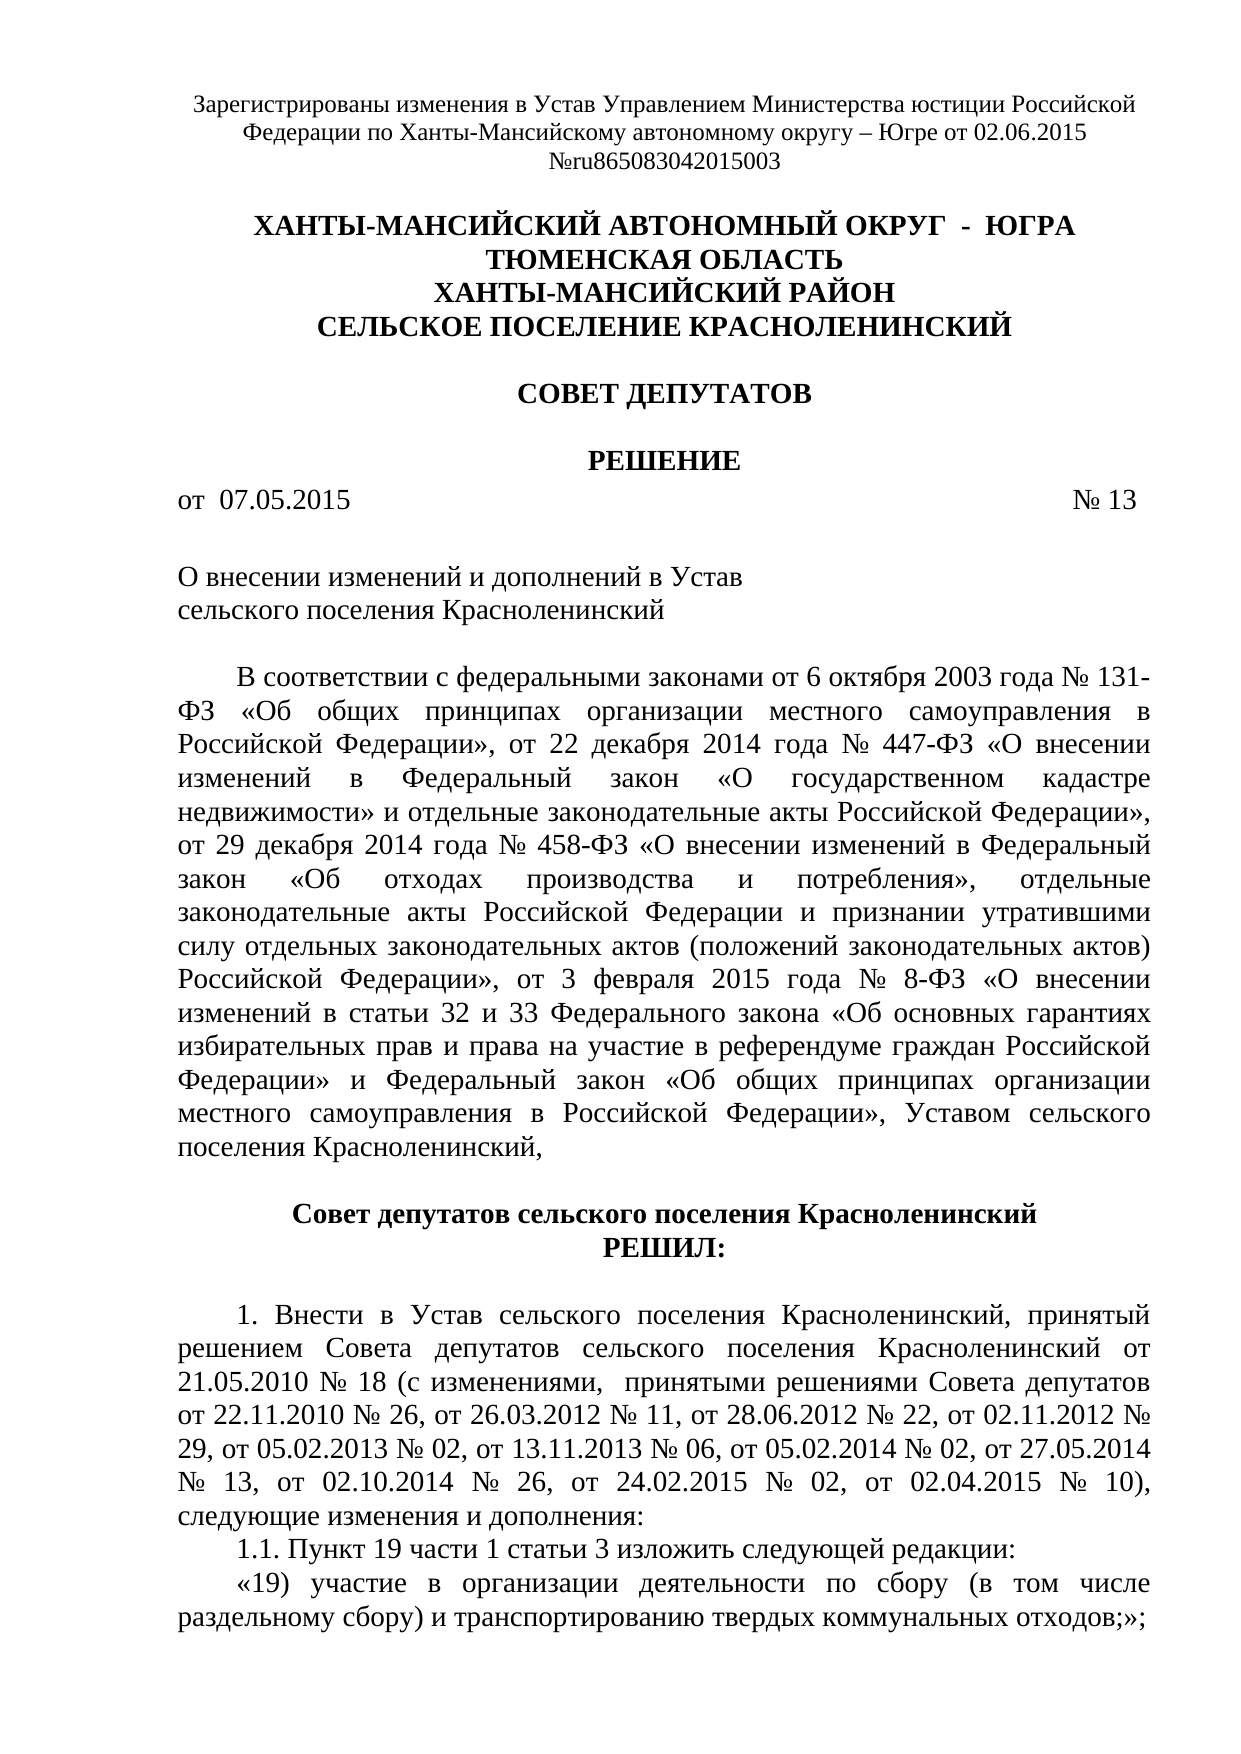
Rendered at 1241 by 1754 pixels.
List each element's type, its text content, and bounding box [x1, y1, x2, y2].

text 1.1. Пункт 19 части 1 статьи 3 изложить следующей редакции: [177, 1532, 1152, 1565]
text «19) участие в организации деятельности по сбору (в том числе раздельному сбору) и транспортированию твердых коммунальных отходов;»; [177, 1565, 1152, 1632]
text Совет депутатов сельского поселения Красноленинский [177, 1196, 1152, 1230]
text ХАНТЫ-МАНСИЙСКИЙ РАЙОН [177, 276, 1152, 309]
text от 07.05.2015 № 13 [177, 482, 1152, 515]
text СОВЕТ ДЕПУТАТОВ [177, 376, 1152, 410]
text О внесении изменений и дополнений в Устав [177, 559, 1152, 592]
text РЕШИЛ: [177, 1230, 1152, 1263]
text сельского поселения Красноленинский [177, 592, 1152, 626]
text ТЮМЕНСКАЯ ОБЛАСТЬ [177, 242, 1152, 276]
text РЕШЕНИЕ [177, 443, 1152, 477]
text Зарегистрированы изменения в Устав Управлением Министерства юстиции Российской Федерации по Ханты-Мансийскому автономному округу – Югре от 02.06.2015 №ru865083042015003 [177, 89, 1152, 175]
text ХАНТЫ-МАНСИЙСКИЙ АВТОНОМНЫЙ ОКРУГ - ЮГРА [177, 208, 1152, 242]
text В соответствии с федеральными законами от 6 октября 2003 года № 131-ФЗ «Об общих принципах организации местного самоуправления в Российской Федерации», от 22 декабря 2014 года № 447-ФЗ «О внесении изменений в Федеральный закон «О государственном кадастре недвижимости» и отдельные законодательные акты Российской Федерации», от 29 декабря 2014 года № 458-ФЗ «О внесении изменений в Федеральный закон «Об отходах производства и потребления», отдельные законодательные акты Российской Федерации и признании утратившими силу отдельных законодательных актов (положений законодательных актов) Российской Федерации», от 3 февраля 2015 года № 8-ФЗ «О внесении изменений в статьи 32 и 33 Федерального закона «Об основных гарантиях избирательных прав и права на участие в референдуме граждан Российской Федерации» и Федеральный закон «Об общих принципах организации местного самоуправления в Российской Федерации», Уставом сельского поселения Красноленинский, [177, 659, 1152, 1163]
text СЕЛЬСКОЕ ПОСЕЛЕНИЕ КРАСНОЛЕНИНСКИЙ [177, 309, 1152, 343]
text 1. Внести в Устав сельского поселения Красноленинский, принятый решением Совета депутатов сельского поселения Красноленинский от 21.05.2010 № 18 (с изменениями, принятыми решениями Совета депутатов от 22.11.2010 № 26, от 26.03.2012 № 11, от 28.06.2012 № 22, от 02.11.2012 № 29, от 05.02.2013 № 02, от 13.11.2013 № 06, от 05.02.2014 № 02, от 27.05.2014 № 13, от 02.10.2014 № 26, от 24.02.2015 № 02, от 02.04.2015 № 10), следующие изменения и дополнения: [177, 1297, 1152, 1532]
